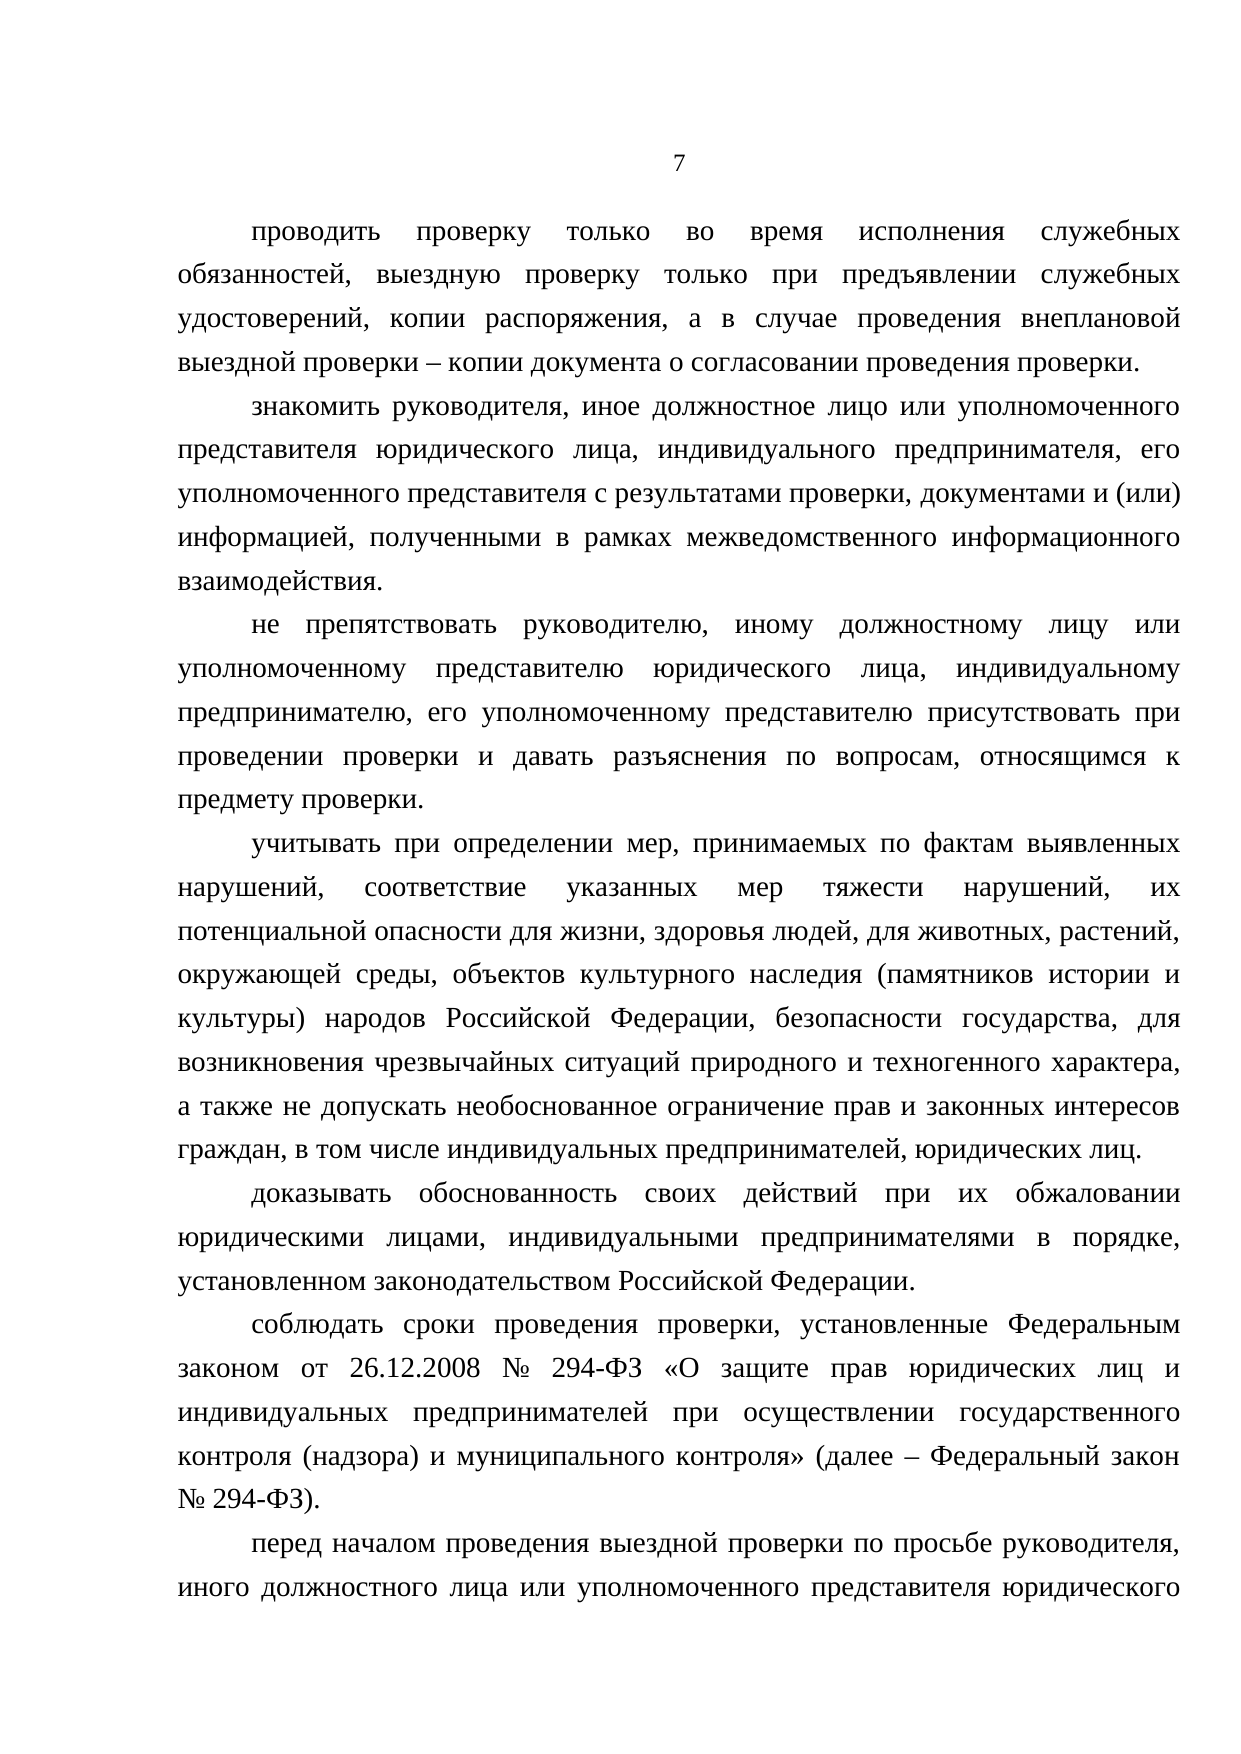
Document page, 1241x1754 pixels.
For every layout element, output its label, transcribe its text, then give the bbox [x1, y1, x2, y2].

text не препятствовать руководителю, иному должностному лицу или уполномоченному представителю юридического лица, индивидуальному предпринимателю, его уполномоченному представителю присутствовать при проведении проверки и давать разъяснения по вопросам, относящимся к предмету проверки. [177, 599, 1181, 818]
text доказывать обоснованность своих действий при их обжаловании юридическими лицами, индивидуальными предпринимателями в порядке, установленном законодательством Российской Федерации. [177, 1168, 1181, 1299]
text учитывать при определении мер, принимаемых по фактам выявленных нарушений, соответствие указанных мер тяжести нарушений, их потенциальной опасности для жизни, здоровья людей, для животных, растений, окружающей среды, объектов культурного наследия (памятников истории и культуры) народов Российской Федерации, безопасности государства, для возникновения чрезвычайных ситуаций природного и техногенного характера, а также не допускать необоснованное ограничение прав и законных интересов граждан, в том числе индивидуальных предпринимателей, юридических лиц. [177, 818, 1181, 1168]
text соблюдать сроки проведения проверки, установленные Федеральным законом от 26.12.2008 № 294-ФЗ «О защите прав юридических лиц и индивидуальных предпринимателей при осуществлении государственного контроля (надзора) и муниципального контроля» (далее – Федеральный закон № 294-ФЗ). [177, 1299, 1181, 1518]
text знакомить руководителя, иное должностное лицо или уполномоченного представителя юридического лица, индивидуального предпринимателя, его уполномоченного представителя с результатами проверки, документами и (или) информацией, полученными в рамках межведомственного информационного взаимодействия. [177, 380, 1181, 599]
text проводить проверку только во время исполнения служебных обязанностей, выездную проверку только при предъявлении служебных удостоверений, копии распоряжения, а в случае проведения внеплановой выездной проверки – копии документа о согласовании проведения проверки. [177, 205, 1181, 380]
